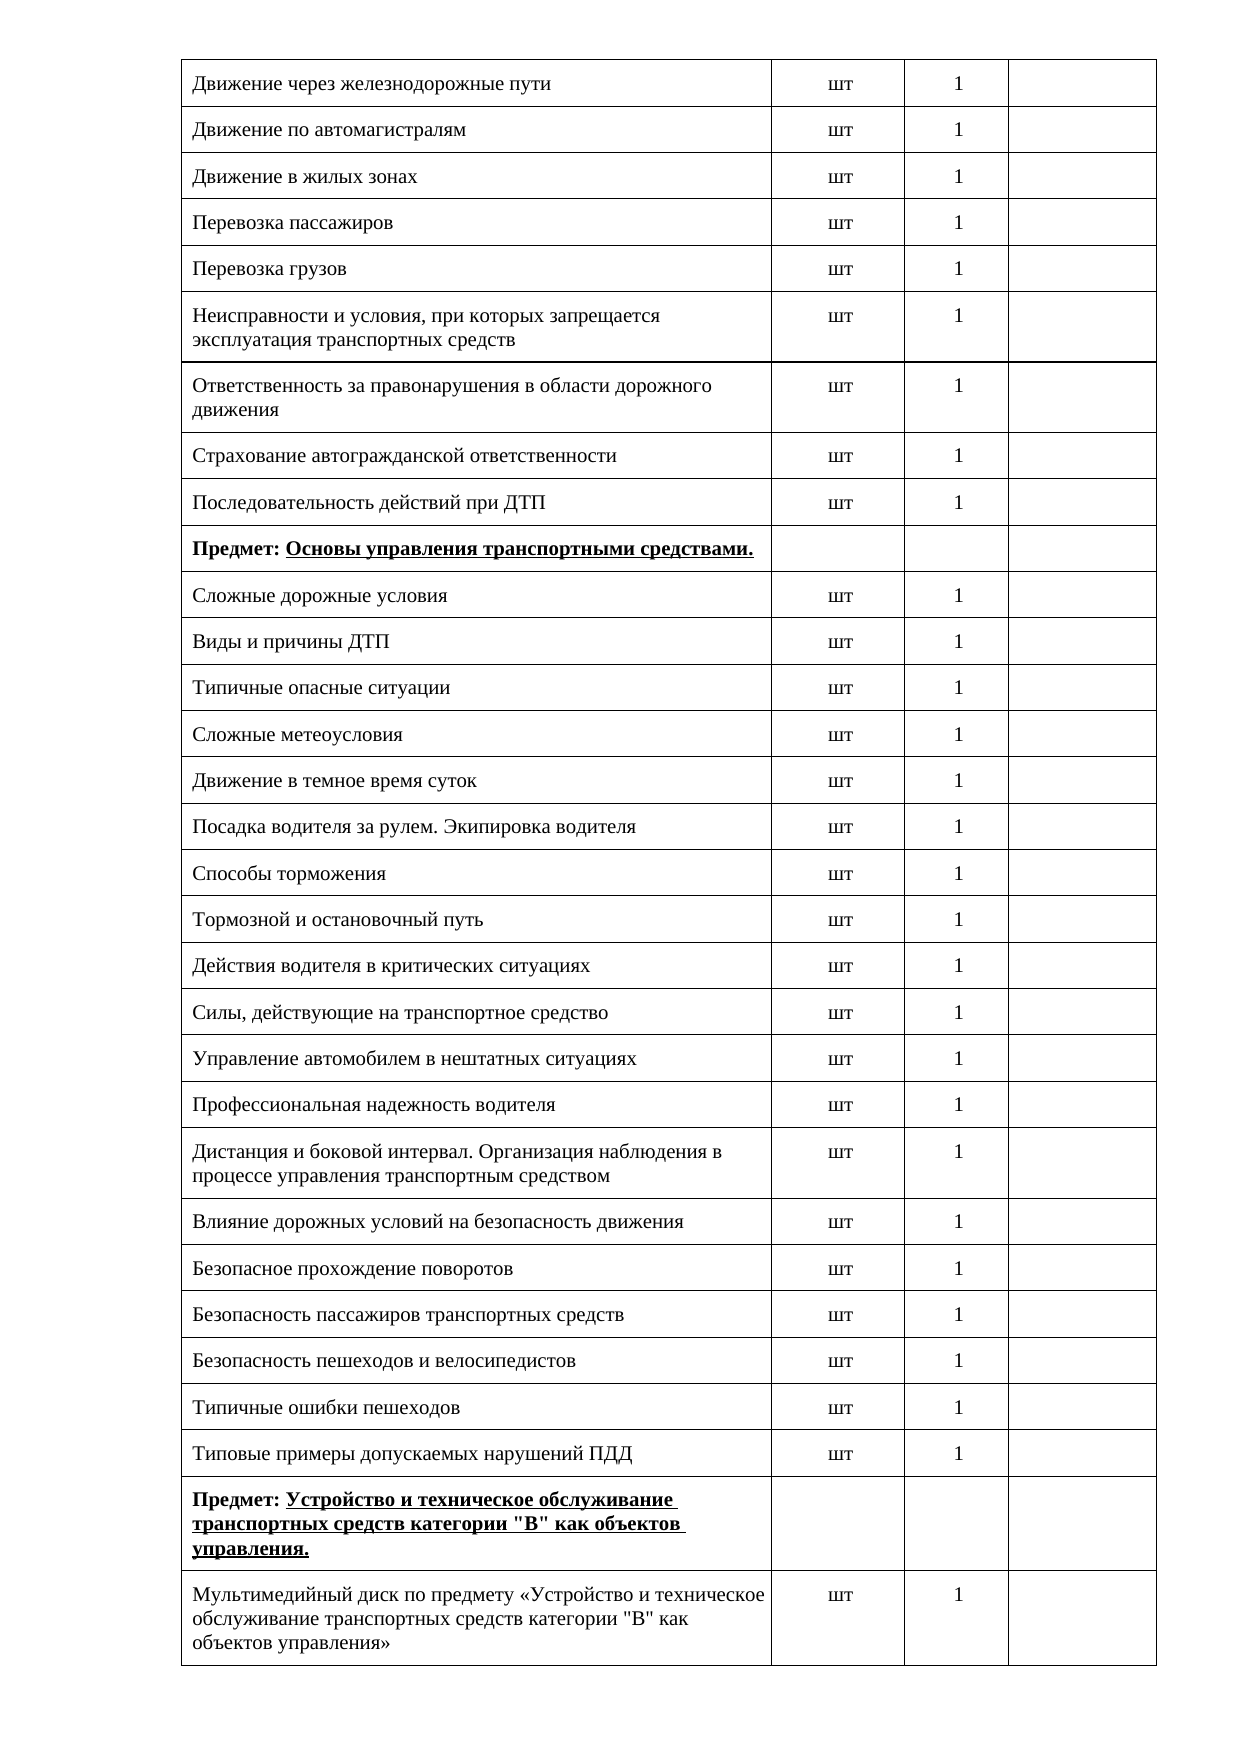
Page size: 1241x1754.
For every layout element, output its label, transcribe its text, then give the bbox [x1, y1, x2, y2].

table_cell шт [772, 107, 904, 152]
table_cell [1009, 711, 1156, 756]
table_cell шт [772, 1291, 904, 1337]
table_cell Сложные метеоусловия [182, 711, 771, 756]
table_cell шт [772, 896, 904, 942]
table_cell Влияние дорожных условий на безопасность движения [182, 1199, 771, 1244]
table_cell [1009, 433, 1156, 478]
table_cell Тормозной и остановочный путь [182, 896, 771, 942]
table_cell Движение через железнодорожные пути [182, 60, 771, 106]
table_cell [1009, 292, 1156, 361]
table_cell Типичные ошибки пешеходов [182, 1384, 771, 1429]
table_cell [1009, 1128, 1156, 1197]
table_cell Последовательность действий при ДТП [182, 479, 771, 524]
table_cell [1009, 896, 1156, 942]
table_cell шт [772, 199, 904, 244]
table_cell Перевозка грузов [182, 246, 771, 291]
table_cell 1 [905, 850, 1008, 895]
table_cell [1009, 246, 1156, 291]
table_cell шт [772, 757, 904, 803]
table_cell Типовые примеры допускаемых нарушений ПДД [182, 1430, 771, 1476]
table_cell 1 [905, 199, 1008, 244]
table_cell [1009, 107, 1156, 152]
table_cell шт [772, 246, 904, 291]
table_cell шт [772, 60, 904, 106]
table_cell 1 [905, 479, 1008, 524]
table_cell 1 [905, 1291, 1008, 1337]
table_cell 1 [905, 363, 1008, 432]
table_cell 1 [905, 572, 1008, 617]
table_cell 1 [905, 711, 1008, 756]
table_cell шт [772, 572, 904, 617]
table_cell [1009, 1384, 1156, 1429]
table_cell шт [772, 618, 904, 663]
table_cell [1009, 60, 1156, 106]
table_cell 1 [905, 896, 1008, 942]
table_cell [1009, 153, 1156, 198]
table_cell шт [772, 1245, 904, 1290]
table_cell шт [772, 665, 904, 710]
table_cell [1009, 572, 1156, 617]
table_cell шт [772, 1571, 904, 1664]
table_cell Дистанция и боковой интервал. Организация наблюдения в процессе управления транспортным средством [182, 1128, 771, 1197]
table_cell 1 [905, 1245, 1008, 1290]
table_cell Управление автомобилем в нештатных ситуациях [182, 1035, 771, 1081]
table_cell Действия водителя в критических ситуациях [182, 943, 771, 988]
table_cell 1 [905, 1128, 1008, 1197]
table_cell [905, 1477, 1008, 1570]
table_cell шт [772, 850, 904, 895]
table_cell 1 [905, 1384, 1008, 1429]
table_cell 1 [905, 1082, 1008, 1127]
table_cell 1 [905, 1338, 1008, 1383]
table_cell шт [772, 1082, 904, 1127]
table_cell Движение в темное время суток [182, 757, 771, 803]
table_cell 1 [905, 1199, 1008, 1244]
table_cell Безопасность пешеходов и велосипедистов [182, 1338, 771, 1383]
table_cell [1009, 757, 1156, 803]
table_cell Способы торможения [182, 850, 771, 895]
table_cell [1009, 1035, 1156, 1081]
table_cell Типичные опасные ситуации [182, 665, 771, 710]
table_cell шт [772, 1128, 904, 1197]
table_cell [1009, 479, 1156, 524]
table_cell Неисправности и условия, при которых запрещается эксплуатация транспортных средств [182, 292, 771, 361]
table_cell Безопасное прохождение поворотов [182, 1245, 771, 1290]
table_cell [1009, 850, 1156, 895]
table_cell шт [772, 943, 904, 988]
table_cell [1009, 1430, 1156, 1476]
table_cell шт [772, 292, 904, 361]
table_cell [1009, 1571, 1156, 1664]
table_cell шт [772, 1199, 904, 1244]
table_cell 1 [905, 1571, 1008, 1664]
table_cell [1009, 1245, 1156, 1290]
table_cell Посадка водителя за рулем. Экипировка водителя [182, 804, 771, 849]
table_cell 1 [905, 107, 1008, 152]
table_cell 1 [905, 292, 1008, 361]
table_cell 1 [905, 989, 1008, 1034]
table_cell Профессиональная надежность водителя [182, 1082, 771, 1127]
table_cell 1 [905, 1430, 1008, 1476]
table_cell [1009, 1082, 1156, 1127]
table_cell [772, 526, 904, 571]
table_cell 1 [905, 757, 1008, 803]
table_cell шт [772, 989, 904, 1034]
table_cell шт [772, 1384, 904, 1429]
table_cell [772, 1477, 904, 1570]
table_cell Силы, действующие на транспортное средство [182, 989, 771, 1034]
table_cell [1009, 943, 1156, 988]
table_cell шт [772, 433, 904, 478]
table_cell [1009, 363, 1156, 432]
table_cell [1009, 1338, 1156, 1383]
table_cell Сложные дорожные условия [182, 572, 771, 617]
table_cell шт [772, 153, 904, 198]
table_cell шт [772, 711, 904, 756]
table_cell Движение по автомагистралям [182, 107, 771, 152]
table_cell Ответственность за правонарушения в области дорожного движения [182, 363, 771, 432]
table_cell 1 [905, 943, 1008, 988]
table_cell 1 [905, 433, 1008, 478]
table_cell Виды и причины ДТП [182, 618, 771, 663]
table_cell [1009, 618, 1156, 663]
table_cell [1009, 665, 1156, 710]
table_cell шт [772, 363, 904, 432]
table_cell Безопасность пассажиров транспортных средств [182, 1291, 771, 1337]
table_cell [1009, 199, 1156, 244]
table_cell [1009, 1477, 1156, 1570]
table_cell 1 [905, 1035, 1008, 1081]
table_cell [1009, 989, 1156, 1034]
table_cell шт [772, 1035, 904, 1081]
table_cell Предмет: Основы управления транспортными средствами. [182, 526, 771, 571]
table_cell Движение в жилых зонах [182, 153, 771, 198]
table_cell 1 [905, 153, 1008, 198]
table_cell 1 [905, 60, 1008, 106]
table_cell [1009, 526, 1156, 571]
table_cell [1009, 1199, 1156, 1244]
table_cell шт [772, 479, 904, 524]
table_cell 1 [905, 804, 1008, 849]
table_cell шт [772, 1430, 904, 1476]
table_cell 1 [905, 665, 1008, 710]
table_cell шт [772, 1338, 904, 1383]
table_cell шт [772, 804, 904, 849]
table_cell 1 [905, 246, 1008, 291]
table_cell Мультимедийный диск по предмету «Устройство и техническое обслуживание транспортных средств категории "B" как объектов управления» [182, 1571, 771, 1664]
table_cell Страхование автогражданской ответственности [182, 433, 771, 478]
table_cell [1009, 1291, 1156, 1337]
table_cell 1 [905, 618, 1008, 663]
table_cell [905, 526, 1008, 571]
table_cell Перевозка пассажиров [182, 199, 771, 244]
table_cell [1009, 804, 1156, 849]
table_cell Предмет: Устройство и техническое обслуживание транспортных средств категории "B" как объектов управления. [182, 1477, 771, 1570]
